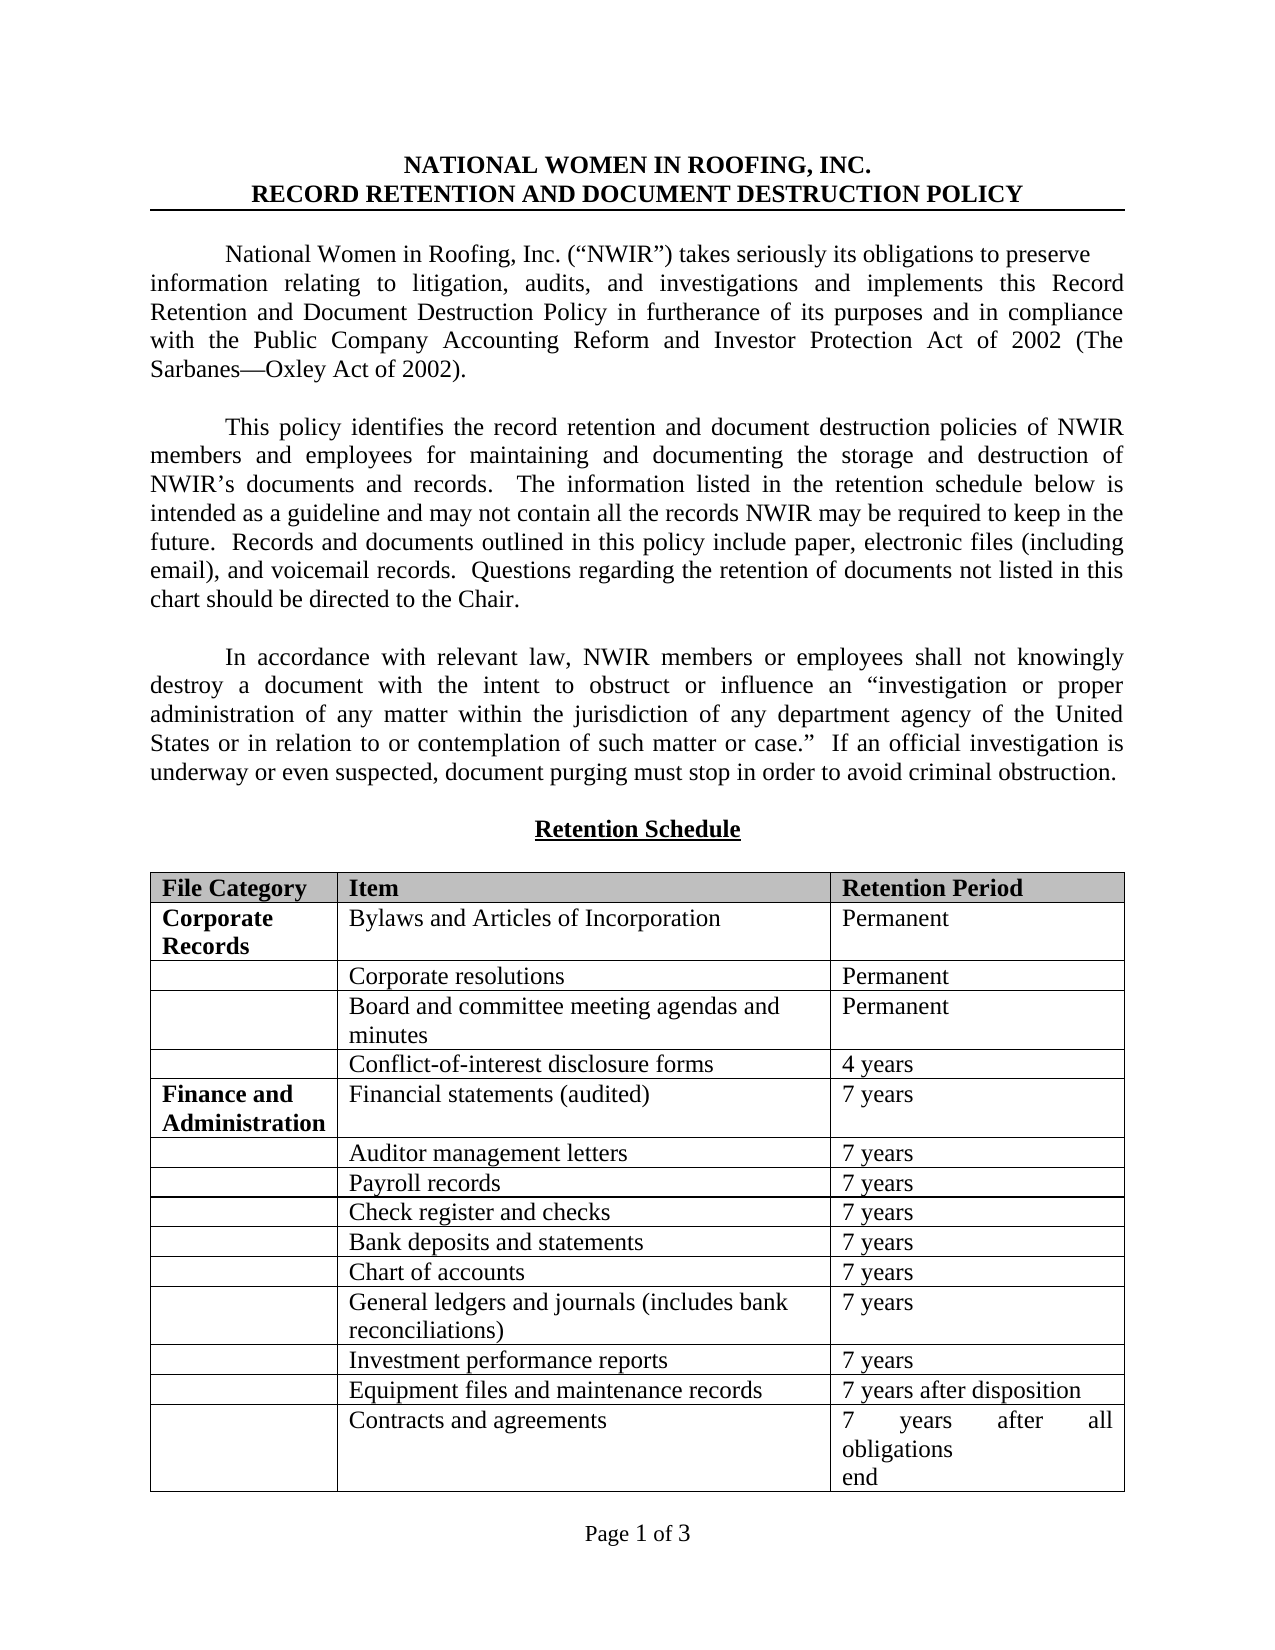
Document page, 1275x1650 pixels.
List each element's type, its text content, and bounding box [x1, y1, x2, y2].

table_cell 7 years [831, 1345, 1124, 1374]
table_cell Payroll records [338, 1168, 830, 1196]
table_cell Corporate Records [151, 903, 337, 960]
table_header File Category [151, 873, 337, 902]
table_cell Conflict-of-interest disclosure forms [338, 1050, 830, 1078]
table_cell [151, 1198, 337, 1226]
table_cell 7 years [831, 1257, 1124, 1286]
table_cell Board and committee meeting agendas and minutes [338, 991, 830, 1048]
table_header Item [338, 873, 830, 902]
table_cell Permanent [831, 961, 1124, 990]
text National Women in Roofing, Inc. (“NWIR”) takes seriously its obligations to preserve [150, 239, 1125, 268]
table_cell Financial statements (audited) [338, 1079, 830, 1137]
table_cell Check register and checks [338, 1198, 830, 1226]
table_header Retention Period [831, 873, 1124, 902]
text In accordance with relevant law, NWIR members or employees shall not knowingly destroy a document with the intent to obstruct or influence an “investigation or proper administration of any matter within the jurisdiction of any department agency of the United States or in relation to or contemplation of such matter or case.” If an official investigation is underway or even suspected, document purging must stop in order to avoid criminal obstruction. [150, 642, 1125, 786]
table_cell [151, 1345, 337, 1374]
table_cell Corporate resolutions [338, 961, 830, 990]
table_cell 7 years [831, 1287, 1124, 1344]
text information relating to litigation, audits, and investigations and implements this Record Retention and Document Destruction Policy in furtherance of its purposes and in compliance with the Public Company Accounting Reform and Investor Protection Act of 2002 (The Sarbanes—Oxley Act of 2002). [150, 268, 1125, 383]
table_cell [151, 991, 337, 1048]
text RECORD RETENTION AND DOCUMENT DESTRUCTION POLICY [150, 179, 1125, 209]
table_cell Permanent [831, 903, 1124, 960]
table_cell [151, 1405, 337, 1491]
table_cell Equipment files and maintenance records [338, 1375, 830, 1404]
table_cell [151, 1227, 337, 1256]
table_cell Investment performance reports [338, 1345, 830, 1374]
table_cell 7 years [831, 1079, 1124, 1137]
table_cell Bylaws and Articles of Incorporation [338, 903, 830, 960]
table_cell Chart of accounts [338, 1257, 830, 1286]
table_cell Bank deposits and statements [338, 1227, 830, 1256]
table_cell General ledgers and journals (includes bank reconciliations) [338, 1287, 830, 1344]
table_cell 7 years after all obligations end [831, 1405, 1124, 1491]
table_cell [151, 1138, 337, 1167]
table_cell [151, 1287, 337, 1344]
table_cell Finance and Administration [151, 1079, 337, 1137]
table_cell [151, 961, 337, 990]
table_cell 7 years after disposition [831, 1375, 1124, 1404]
table_cell 7 years [831, 1138, 1124, 1167]
text NATIONAL WOMEN IN ROOFING, INC. [150, 150, 1125, 179]
table_cell [151, 1257, 337, 1286]
table_cell Contracts and agreements [338, 1405, 830, 1491]
table_cell [151, 1375, 337, 1404]
table_cell 7 years [831, 1198, 1124, 1226]
table_cell 4 years [831, 1050, 1124, 1078]
table_cell 7 years [831, 1168, 1124, 1196]
table_cell Auditor management letters [338, 1138, 830, 1167]
table_cell 7 years [831, 1227, 1124, 1256]
table_cell [151, 1050, 337, 1078]
table_cell [151, 1168, 337, 1196]
table_cell Permanent [831, 991, 1124, 1048]
text Retention Schedule [150, 814, 1125, 843]
text This policy identifies the record retention and document destruction policies of NWIR members and employees for maintaining and documenting the storage and destruction of NWIR’s documents and records. The information listed in the retention schedule below is intended as a guideline and may not contain all the records NWIR may be required to keep in the future. Records and documents outlined in this policy include paper, electronic files (including email), and voicemail records. Questions regarding the retention of documents not listed in this chart should be directed to the Chair. [150, 412, 1125, 613]
